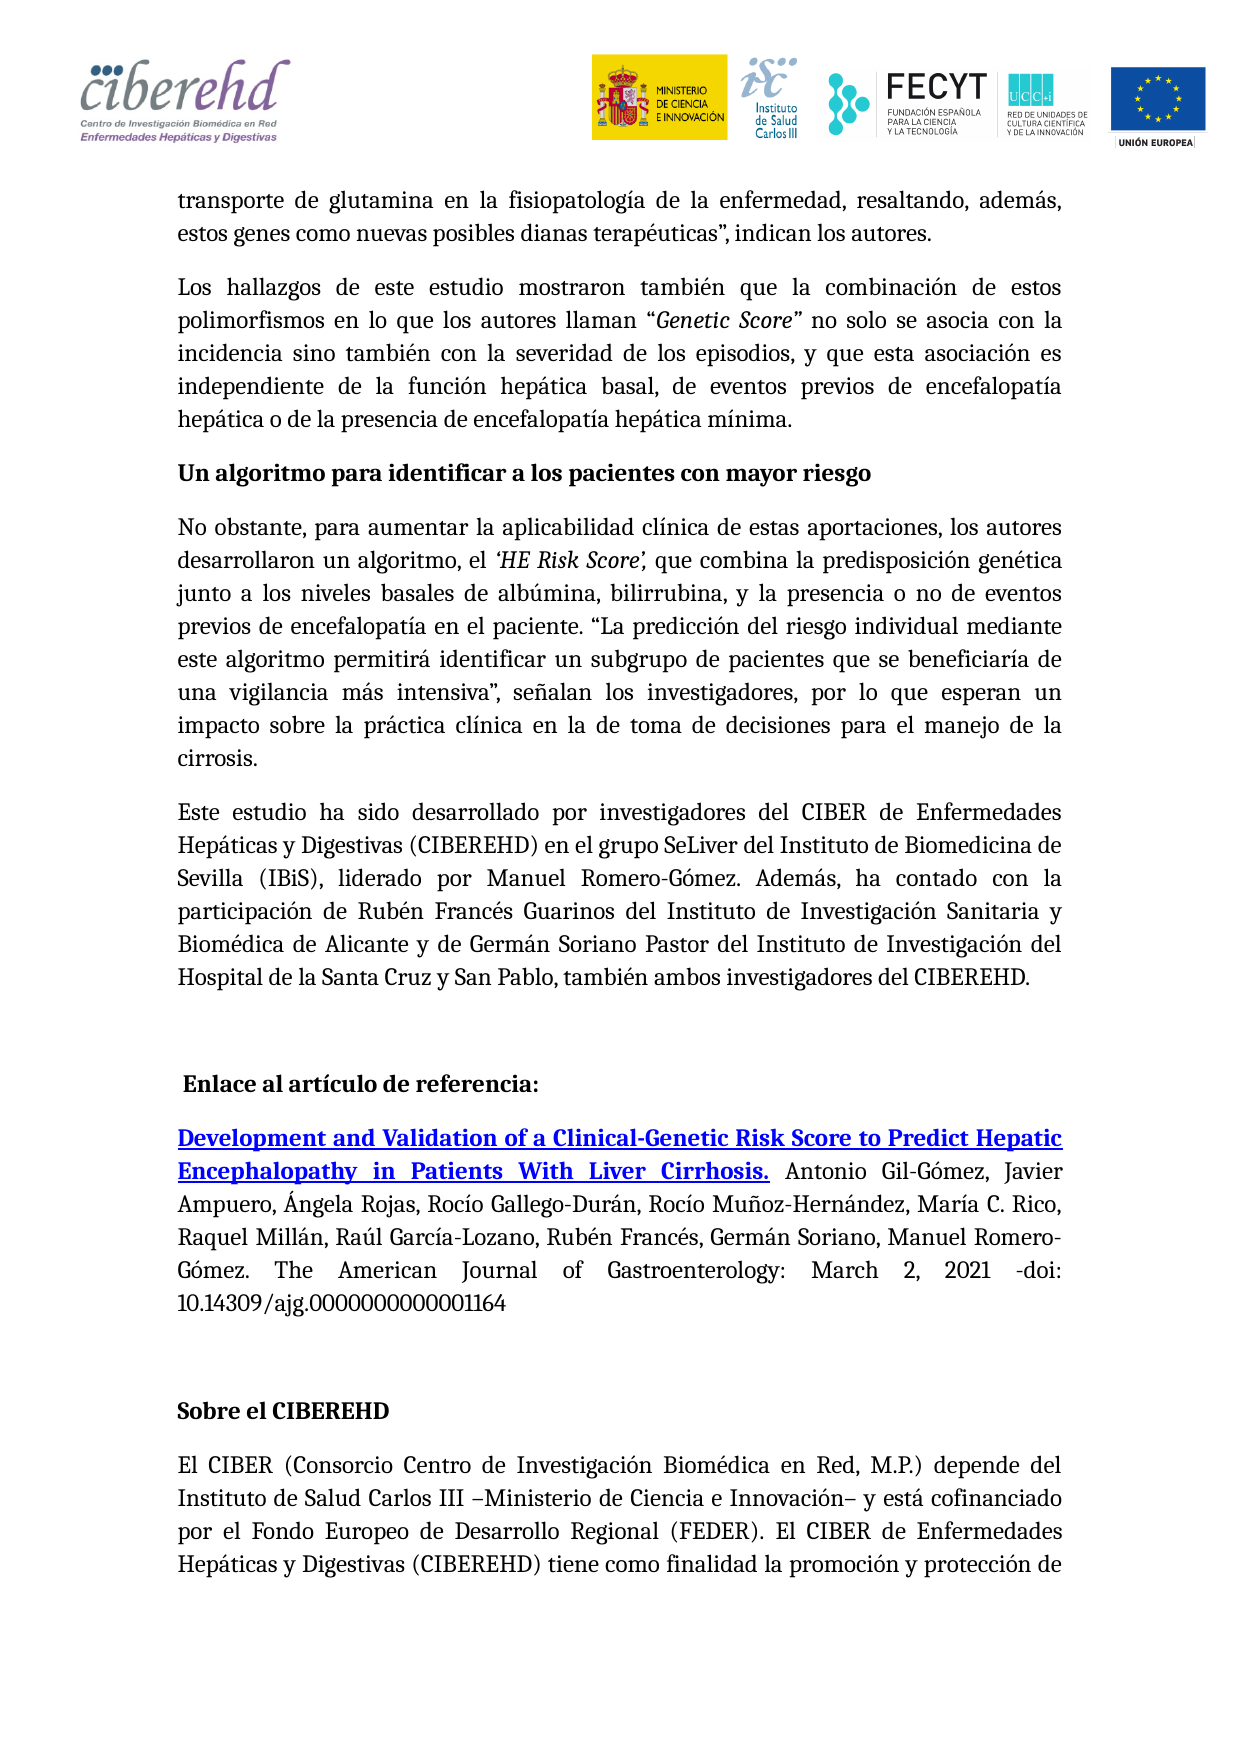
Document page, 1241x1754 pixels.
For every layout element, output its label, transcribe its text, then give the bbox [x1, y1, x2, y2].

text Sobre el CIBEREHD [177, 1397, 1063, 1426]
text Los hallazgos de este estudio mostraron también que la combinación de estos polimorfismos en lo que los autores llaman “Genetic Score” no solo se asocia con la incidencia sino también con la severidad de los episodios, y que esta asociación es independiente de la función hepática basal, de eventos previos de encefalopatía hepática o de la presencia de encefalopatía hepática mínima. [177, 273, 1063, 433]
text Development and Validation of a Clinical-Genetic Risk Score to Predict Hepatic Encephalopathy in Patients With Liver Cirrhosis. Antonio Gil-Gómez, Javier Ampuero, Ángela Rojas, Rocío Gallego-Durán, Rocío Muñoz-Hernández, María C. Rico, Raquel Millán, Raúl García-Lozano, Rubén Francés, Germán Soriano, Manuel Romero-Gómez. The American Journal of Gastroenterology: March 2, 2021 -doi: 10.14309/ajg.0000000000001164 [177, 1149, 1063, 1318]
picture [1107, 66, 1208, 148]
picture [63, 46, 304, 153]
text No obstante, para aumentar la aplicabilidad clínica de estas aportaciones, los autores desarrollaron un algoritmo, el ‘HE Risk Score’, que combina la predisposición genética junto a los niveles basales de albúmina, bilirrubina, y la presencia o no de eventos previos de encefalopatía en el paciente. “La predicción del riesgo individual mediante este algoritmo permitirá identificar un subgrupo de pacientes que se beneficiaría de una vigilancia más intensiva”, señalan los investigadores, por lo que esperan un impacto sobre la práctica clínica en la de toma de decisiones para el manejo de la cirrosis. [177, 512, 1063, 772]
text Un algoritmo para identificar a los pacientes con mayor riesgo [177, 459, 1063, 487]
text Enlace al artículo de referencia: [177, 1070, 1063, 1099]
text Este estudio ha sido desarrollado por investigadores del CIBER de Enfermedades Hepáticas y Digestivas (CIBEREHD) en el grupo SeLiver del Instituto de Biomedicina de Sevilla (IBiS), liderado por Manuel Romero-Gómez. Además, ha contado con la participación de Rubén Francés Guarinos del Instituto de Investigación Sanitaria y Biomédica de Alicante y de Germán Soriano Pastor del Instituto de Investigación del Hospital de la Santa Cruz y San Pablo, también ambos investigadores del CIBEREHD. [177, 797, 1063, 991]
picture [814, 67, 1092, 142]
picture [590, 54, 803, 139]
